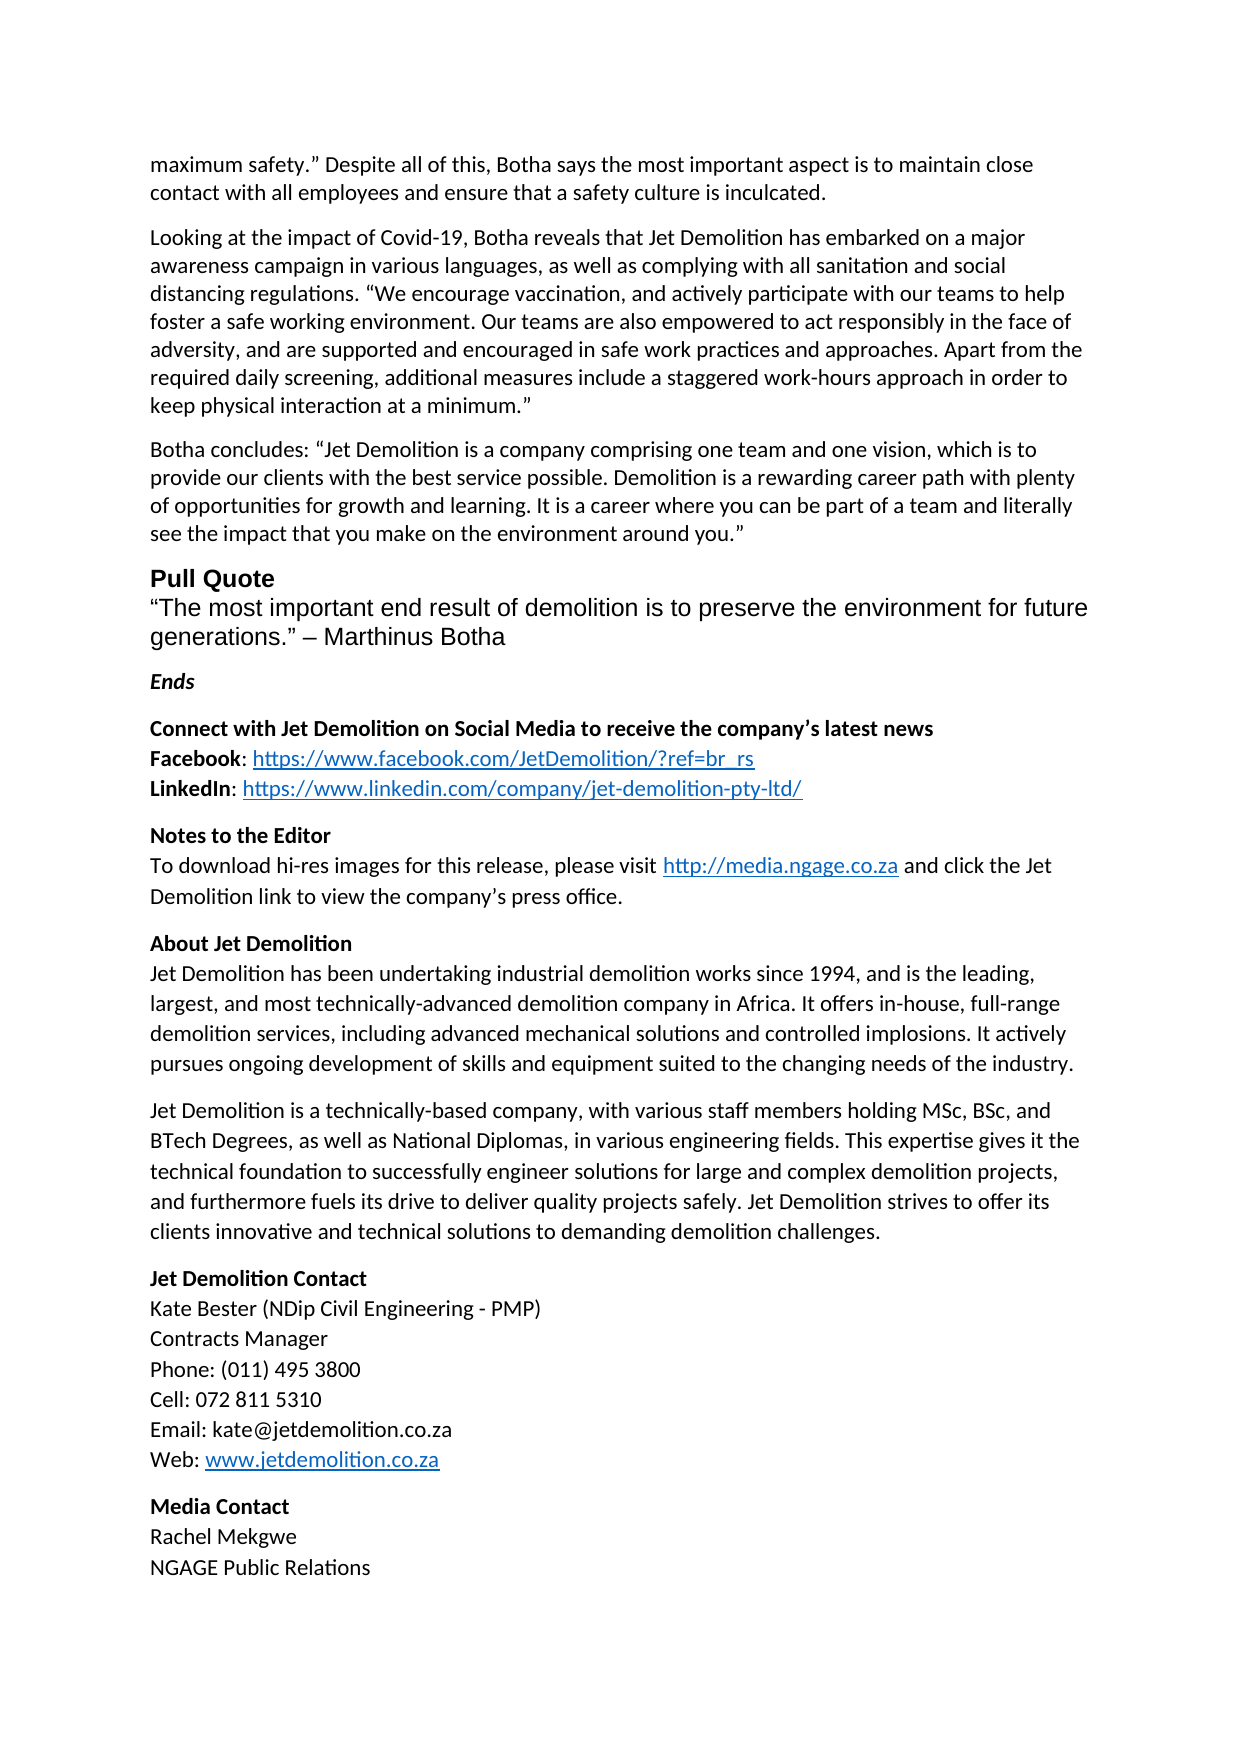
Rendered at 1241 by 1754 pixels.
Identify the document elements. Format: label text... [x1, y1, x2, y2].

text Jet Demolition has been undertaking industrial demolition works since 1994, and is the leading, largest, and most technically-advanced demolition company in Africa. It offers in-house, full-range demolition services, including advanced mechanical solutions and controlled implosions. It actively pursues ongoing development of skills and equipment suited to the changing needs of the industry. [150, 959, 1090, 1077]
text Phone: (011) 495 3800 [150, 1355, 1090, 1383]
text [150, 150, 1090, 206]
text Botha concludes: “Jet Demolition is a company comprising one team and one vision, which is to provide our clients with the best service possible. Demolition is a rewarding career path with plenty of opportunities for growth and learning. It is a career where you can be part of a team and literally see the impact that you make on the environment around you.” [150, 436, 1090, 548]
text Pull Quote [150, 564, 1090, 593]
text Media Contact [150, 1492, 1090, 1520]
text Email: kate@jetdemolition.co.za [150, 1415, 1090, 1443]
text Jet Demolition is a technically-based company, with various staff members holding MSc, BSc, and BTech Degrees, as well as National Diplomas, in various engineering fields. This expertise gives it the technical foundation to successfully engineer solutions for large and complex demolition projects, and furthermore fuels its drive to deliver quality projects safely. Jet Demolition strives to offer its clients innovative and technical solutions to demanding demolition challenges. [150, 1096, 1090, 1245]
text “The most important end result of demolition is to preserve the environment for future generations.” – Marthinus Botha [150, 593, 1090, 651]
text Rachel Mekgwe [150, 1522, 1090, 1550]
text Jet Demolition Contact [150, 1264, 1090, 1292]
text About Jet Demolition [150, 929, 1090, 957]
text Notes to the Editor To download hi-res images for this release, please visit http://media.ngage.co.za and click the Jet Demolition link to view the company’s press office. [150, 821, 1090, 910]
text Kate Bester (NDip Civil Engineering - PMP) [150, 1294, 1090, 1322]
text NGAGE Public Relations [150, 1553, 1090, 1581]
text Web: www.jetdemolition.co.za [150, 1445, 1090, 1473]
text Connect with Jet Demolition on Social Media to receive the company’s latest news Facebook: https://www.facebook.com/JetDemolition/?ref=br_rs LinkedIn: https://www.linkedin.com/company/jet-demolition-pty-ltd/ [150, 714, 1090, 802]
text Ends [150, 667, 1090, 695]
text Looking at the impact of Covid-19, Botha reveals that Jet Demolition has embarked on a major awareness campaign in various languages, as well as complying with all sanitation and social distancing regulations. “We encourage vaccination, and actively participate with our teams to help foster a safe working environment. Our teams are also empowered to act responsibly in the face of adversity, and are supported and encouraged in safe work practices and approaches. Apart from the required daily screening, additional measures include a staggered work-hours approach in order to keep physical interaction at a minimum.” [150, 223, 1090, 419]
text Cell: 072 811 5310 [150, 1385, 1090, 1413]
text Contracts Manager [150, 1324, 1090, 1352]
